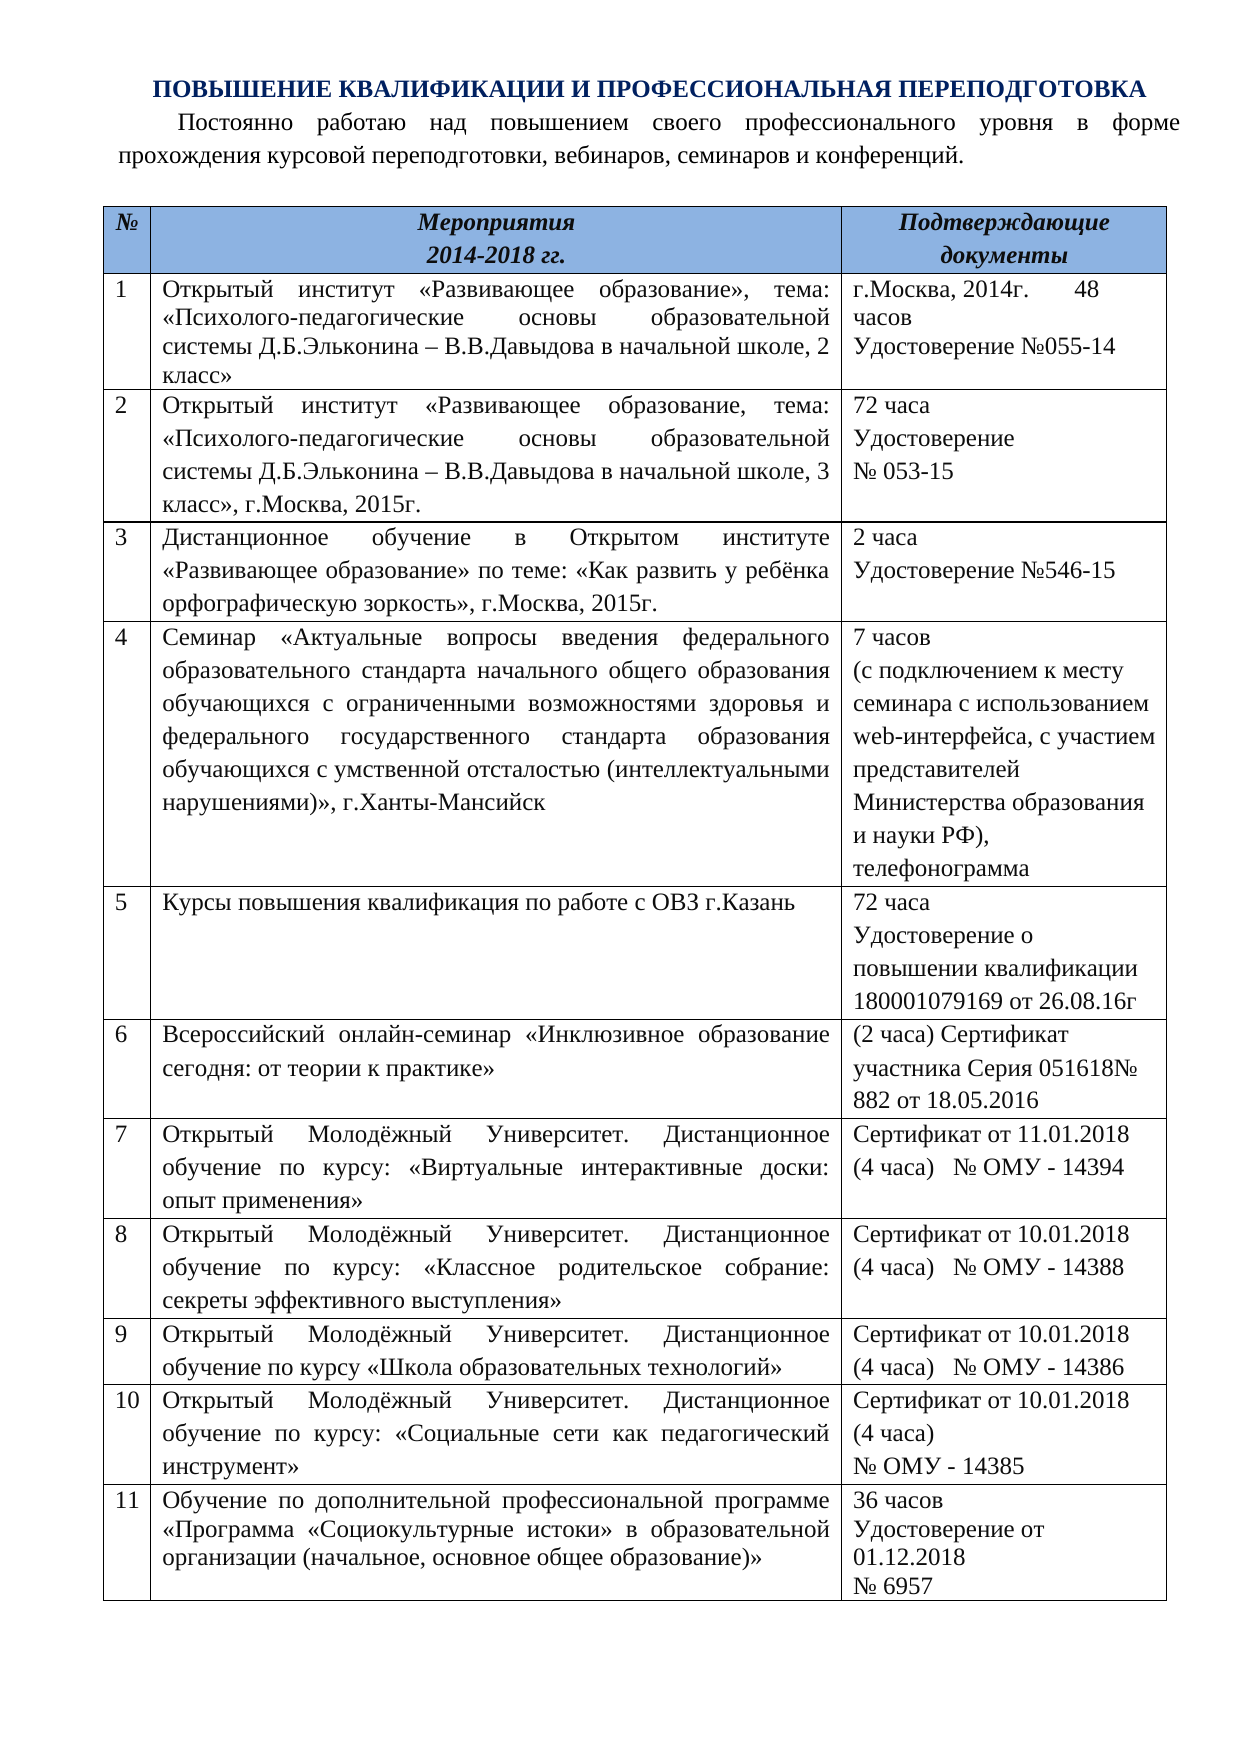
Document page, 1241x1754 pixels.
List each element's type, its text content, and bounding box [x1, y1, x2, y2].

table_header Мероприятия 2014-2018 гг. [151, 207, 841, 273]
table_cell 3 [104, 523, 150, 621]
table_cell 2 часа Удостоверение №546-15 [842, 523, 1166, 621]
table_cell 8 [104, 1219, 150, 1318]
table_cell Сертификат от 10.01.2018 (4 часа) № ОМУ - 14388 [842, 1219, 1166, 1318]
table_cell г.Москва, 2014г. 48 часов Удостоверение №055-14 [842, 274, 1166, 389]
table_cell 10 [104, 1385, 150, 1484]
table_cell Сертификат от 10.01.2018 (4 часа) № ОМУ - 14385 [842, 1385, 1166, 1484]
text Постоянно работаю над повышением своего профессионального уровня в форме прохождения курсовой переподготовки, вебинаров, семинаров и конференций. [118, 107, 1181, 169]
table_cell Семинар «Актуальные вопросы введения федерального образовательного стандарта начального общего образования обучающихся с ограниченными возможностями здоровья и федерального государственного стандарта образования обучающихся с умственной отсталостью (интеллектуальными нарушениями)», г.Ханты-Мансийск [151, 622, 841, 886]
table_cell Открытый институт «Развивающее образование, тема: «Психолого-педагогические основы образовательной системы Д.Б.Эльконина – В.В.Давыдова в начальной школе, 3 класс», г.Москва, 2015г. [151, 390, 841, 521]
table_cell 72 часа Удостоверение № 053-15 [842, 390, 1166, 521]
table_cell 36 часов Удостоверение от 01.12.2018 № 6957 [842, 1485, 1166, 1600]
table_cell 7 часов (с подключением к месту семинара с использованием web-интерфейса, с участием представителей Министерства образования и науки РФ), телефонограмма [842, 622, 1166, 886]
table_cell Открытый Молодёжный Университет. Дистанционное обучение по курсу «Школа образовательных технологий» [151, 1319, 841, 1384]
table_header Подтверждающие документы [842, 207, 1166, 273]
table_cell Открытый Молодёжный Университет. Дистанционное обучение по курсу: «Классное родительское собрание: секреты эффективного выступления» [151, 1219, 841, 1318]
table_cell Сертификат от 10.01.2018 (4 часа) № ОМУ - 14386 [842, 1319, 1166, 1384]
table_cell Открытый институт «Развивающее образование», тема: «Психолого-педагогические основы образовательной системы Д.Б.Эльконина – В.В.Давыдова в начальной школе, 2 класс» [151, 274, 841, 389]
table_cell Всероссийский онлайн-семинар «Инклюзивное образование сегодня: от теории к практике» [151, 1020, 841, 1118]
table_cell 9 [104, 1319, 150, 1384]
table_cell Обучение по дополнительной профессиональной программе «Программа «Социокультурные истоки» в образовательной организации (начальное, основное общее образование)» [151, 1485, 841, 1600]
table_cell 2 [104, 390, 150, 521]
table_header № [104, 207, 150, 273]
table_cell (2 часа) Сертификат участника Серия 051618№ 882 от 18.05.2016 [842, 1020, 1166, 1118]
table_cell 6 [104, 1020, 150, 1118]
table_cell Курсы повышения квалификация по работе с ОВЗ г.Казань [151, 887, 841, 1018]
table_cell 7 [104, 1119, 150, 1218]
table_cell Открытый Молодёжный Университет. Дистанционное обучение по курсу: «Социальные сети как педагогический инструмент» [151, 1385, 841, 1484]
table_cell 72 часа Удостоверение о повышении квалификации 180001079169 от 26.08.16г [842, 887, 1166, 1018]
table_cell 11 [104, 1485, 150, 1600]
table_cell 1 [104, 274, 150, 389]
table_cell Дистанционное обучение в Открытом институте «Развивающее образование» по теме: «Как развить у ребёнка орфографическую зоркость», г.Москва, 2015г. [151, 523, 841, 621]
table_cell Сертификат от 11.01.2018 (4 часа) № ОМУ - 14394 [842, 1119, 1166, 1218]
table_cell Открытый Молодёжный Университет. Дистанционное обучение по курсу: «Виртуальные интерактивные доски: опыт применения» [151, 1119, 841, 1218]
text ПОВЫШЕНИЕ КВАЛИФИКАЦИИ И ПРОФЕССИОНАЛЬНАЯ ПЕРЕПОДГОТОВКА [118, 74, 1181, 103]
table_cell 5 [104, 887, 150, 1018]
table_cell 4 [104, 622, 150, 886]
